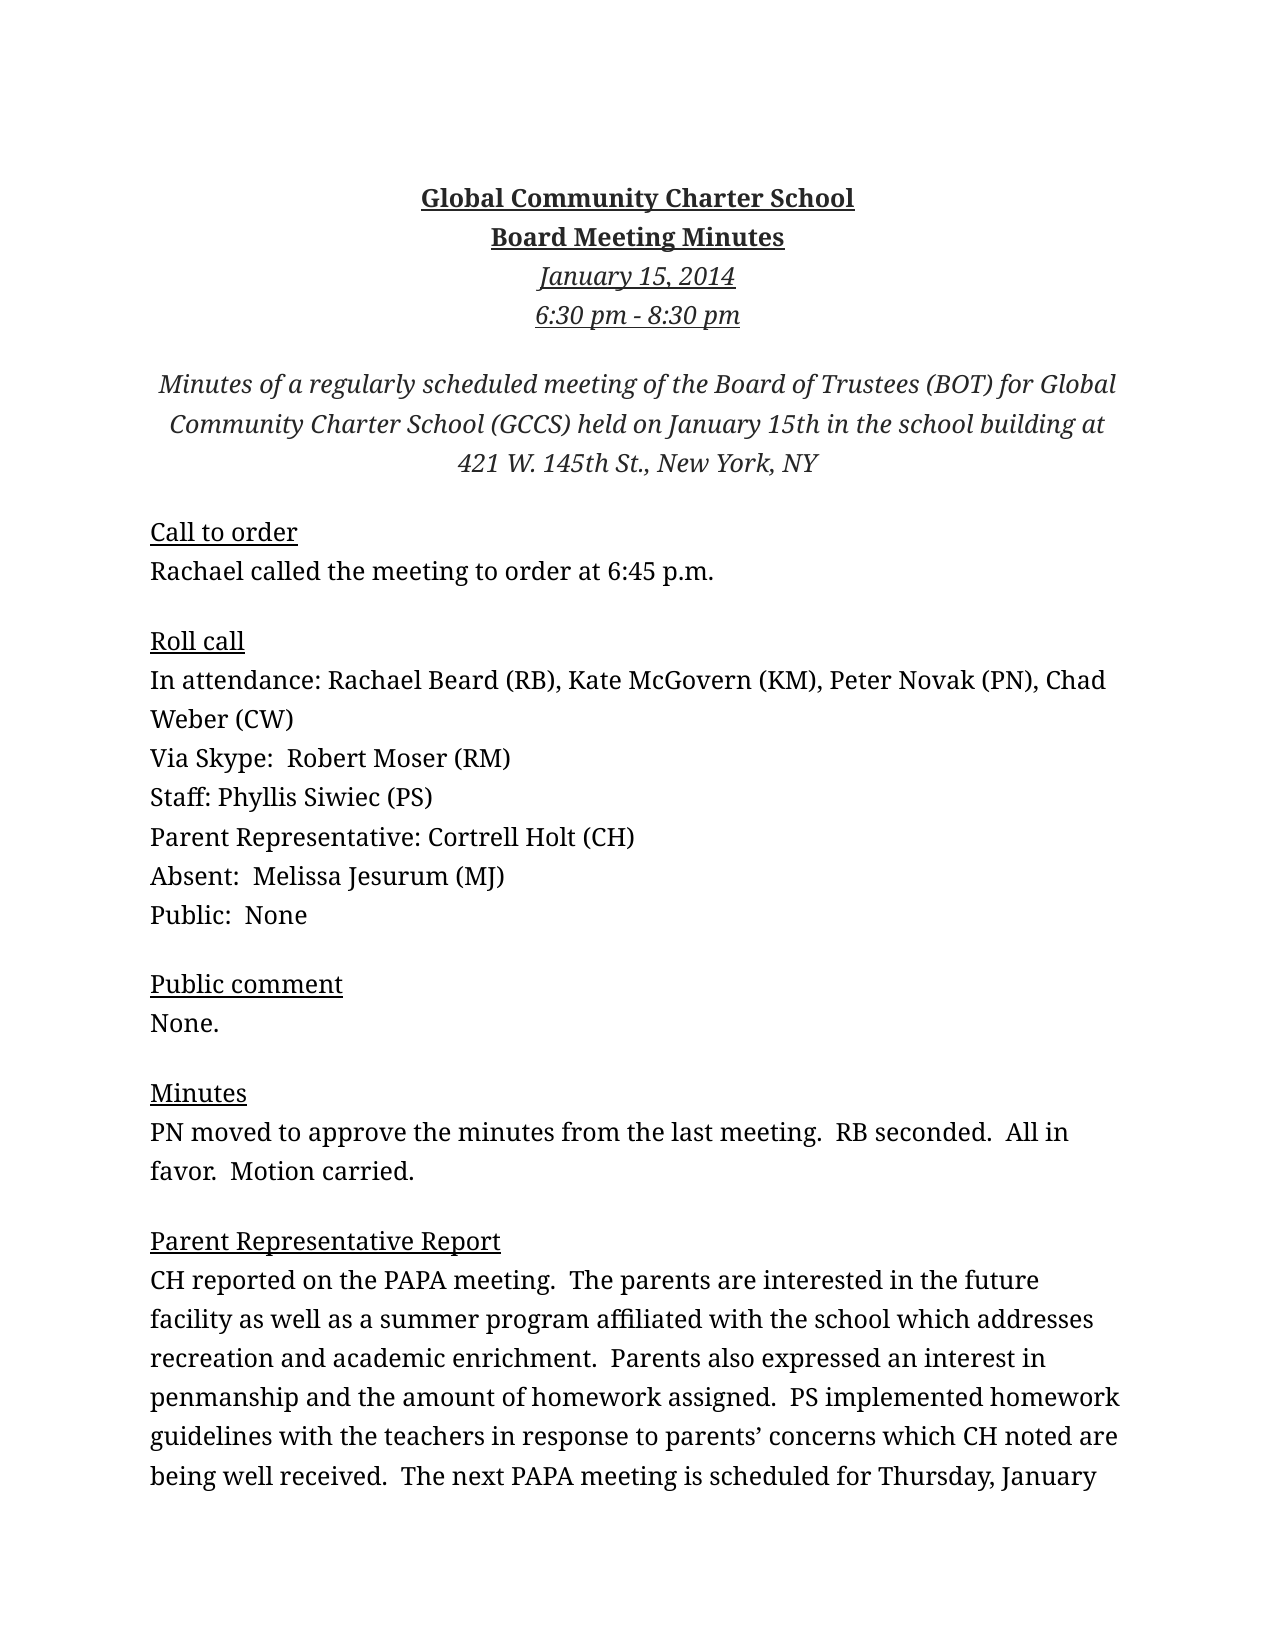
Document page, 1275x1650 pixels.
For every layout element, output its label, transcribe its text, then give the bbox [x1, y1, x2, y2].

text Public comment [150, 967, 1125, 1001]
text Staff: Phyllis Siwiec (PS) [150, 780, 1125, 814]
text Parent Representative: Cortrell Holt (CH) [150, 819, 1125, 853]
text Via Skype: Robert Moser (RM) [150, 741, 1125, 775]
text Absent: Melissa Jesurum (MJ) [150, 858, 1125, 892]
text Parent Representative Report [150, 1223, 1125, 1257]
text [150, 1262, 1125, 1492]
text PN moved to approve the minutes from the last meeting. RB seconded. All in favor. Motion carried. [150, 1114, 1125, 1188]
text Minutes [150, 1075, 1125, 1109]
text Minutes of a regularly scheduled meeting of the Board of Trustees (BOT) for Global Community Charter School (GCCS) held on January 15th in the school building at 421 W. 145th St., New York, NY [150, 367, 1125, 479]
text Global Community Charter School [150, 180, 1125, 214]
text In attendance: Rachael Beard (RB), Kate McGovern (KM), Peter Novak (PN), Chad Weber (CW) [150, 662, 1125, 736]
text 6:30 pm - 8:30 pm [150, 298, 1125, 332]
text January 15, 2014 [150, 258, 1125, 293]
text Roll call [150, 623, 1125, 657]
text Board Meeting Minutes [150, 219, 1125, 253]
text Call to order [150, 515, 1125, 549]
text None. [150, 1006, 1125, 1040]
text Rachael called the meeting to order at 6:45 p.m. [150, 554, 1125, 588]
text Public: None [150, 897, 1125, 932]
